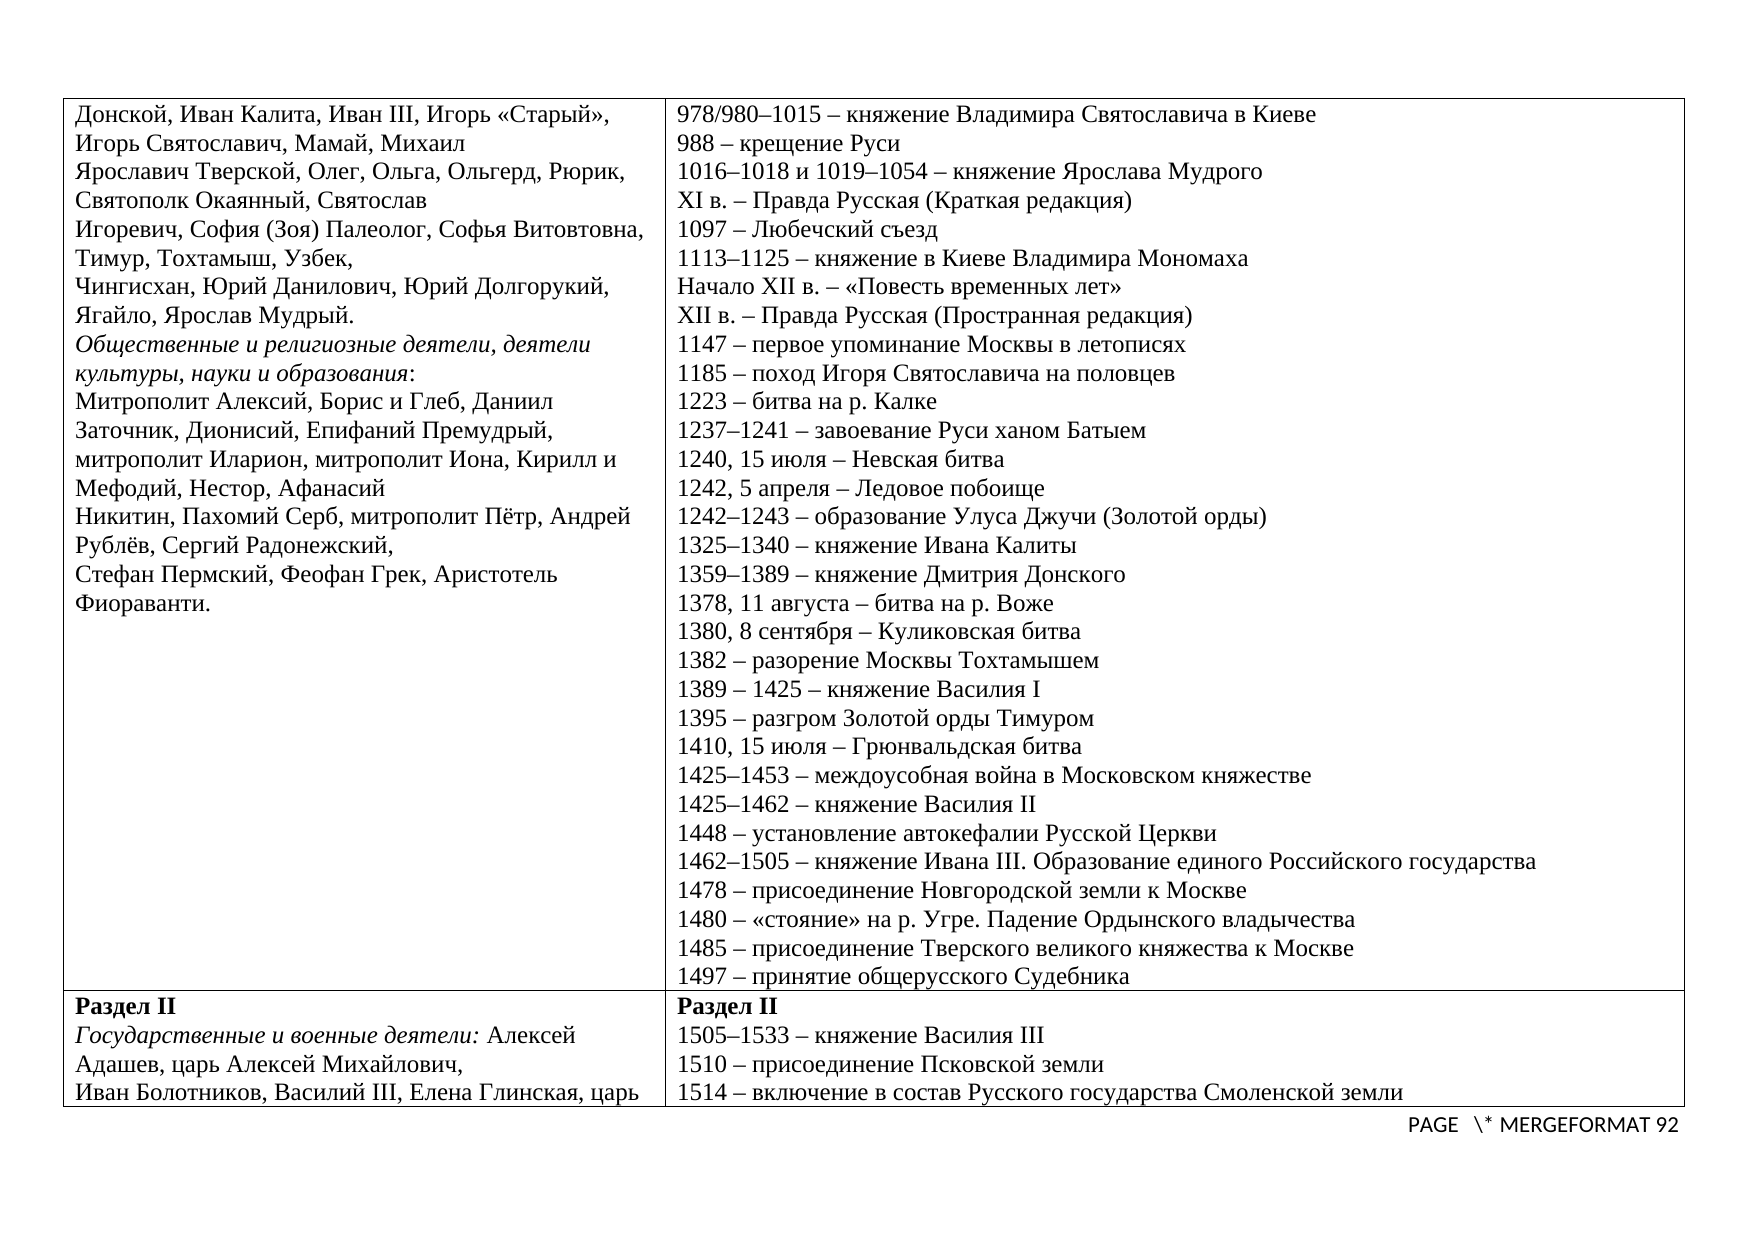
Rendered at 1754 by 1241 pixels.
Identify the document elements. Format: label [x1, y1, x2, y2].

table_cell [666, 991, 1684, 1106]
table_cell [64, 99, 665, 990]
table_cell [64, 991, 665, 1106]
table_cell [666, 99, 1684, 990]
